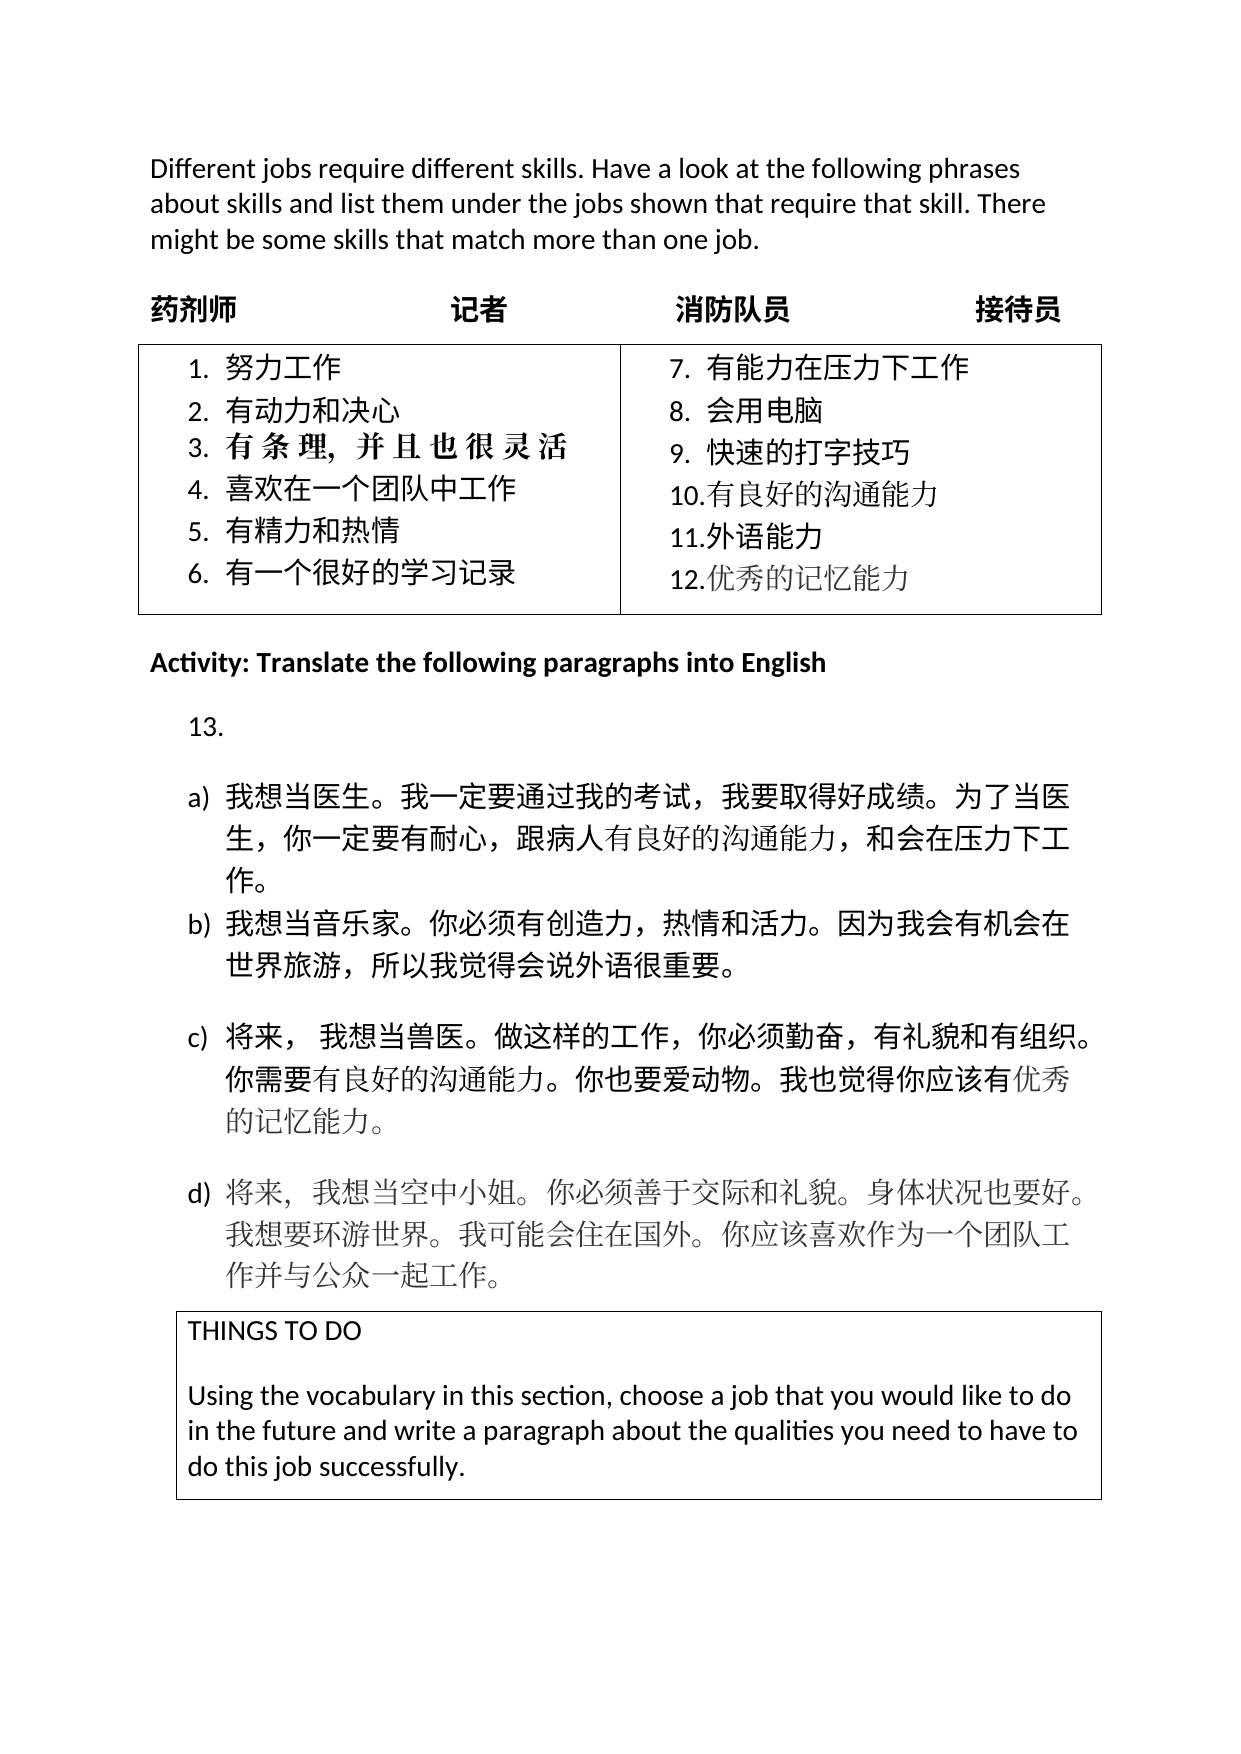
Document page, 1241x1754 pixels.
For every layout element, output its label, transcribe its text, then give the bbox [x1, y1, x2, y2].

table_header 努力工作 有动力和决心 有 条 理，并 且 也 很 灵 活 喜欢在一个团队中工作 有精力和热情 有一个很好的学习记录 [139, 345, 620, 613]
subtitle Activity: Translate the following paragraphs into English [150, 644, 1090, 679]
table_header 有能力在压力下工作 会用电脑 快速的打字技巧 有良好的沟通能力 外语能力 优秀的记忆能力 [621, 345, 1101, 613]
table_header THINGS TO DO Using the vocabulary in this section, choose a job that you would like to do in the future and write a paragraph about the qualities you need to have to do this job successfully. [177, 1341, 1101, 1528]
subtitle 将来，我想当空中小姐。你必须善于交际和礼貌。身体状况也要好。我想要环游世界。我可能会住在国外。你应该喜欢作为一个团队工作并与公众一起工作。 [187, 1199, 1090, 1324]
subtitle 药剂师 记者 消防队员 接待员 [150, 286, 1090, 328]
subtitle Different jobs require different skills. Have a look at the following phrases about skills and list them under the jobs shown that require that skill. There might be some skills that match more than one job. [150, 150, 1090, 257]
subtitle 我想当医生。我一定要通过我的考试，我要取得好成绩。为了当医生，你一定要有耐心，跟病人有良好的沟通能力，和会在压力下工作。 [187, 773, 1090, 900]
subtitle 我想当音乐家。你必须有创造力，热情和活力。因为我会有机会在世界旅游，所以我觉得会说外语很重要。 [187, 929, 1090, 1014]
subtitle 将来， 我想当兽医。做这样的工作，你必须勤奋，有礼貌和有组织。你需要有良好的沟通能力。你也要爱动物。我也觉得你应该有优秀的记忆能力。 [187, 1043, 1090, 1169]
